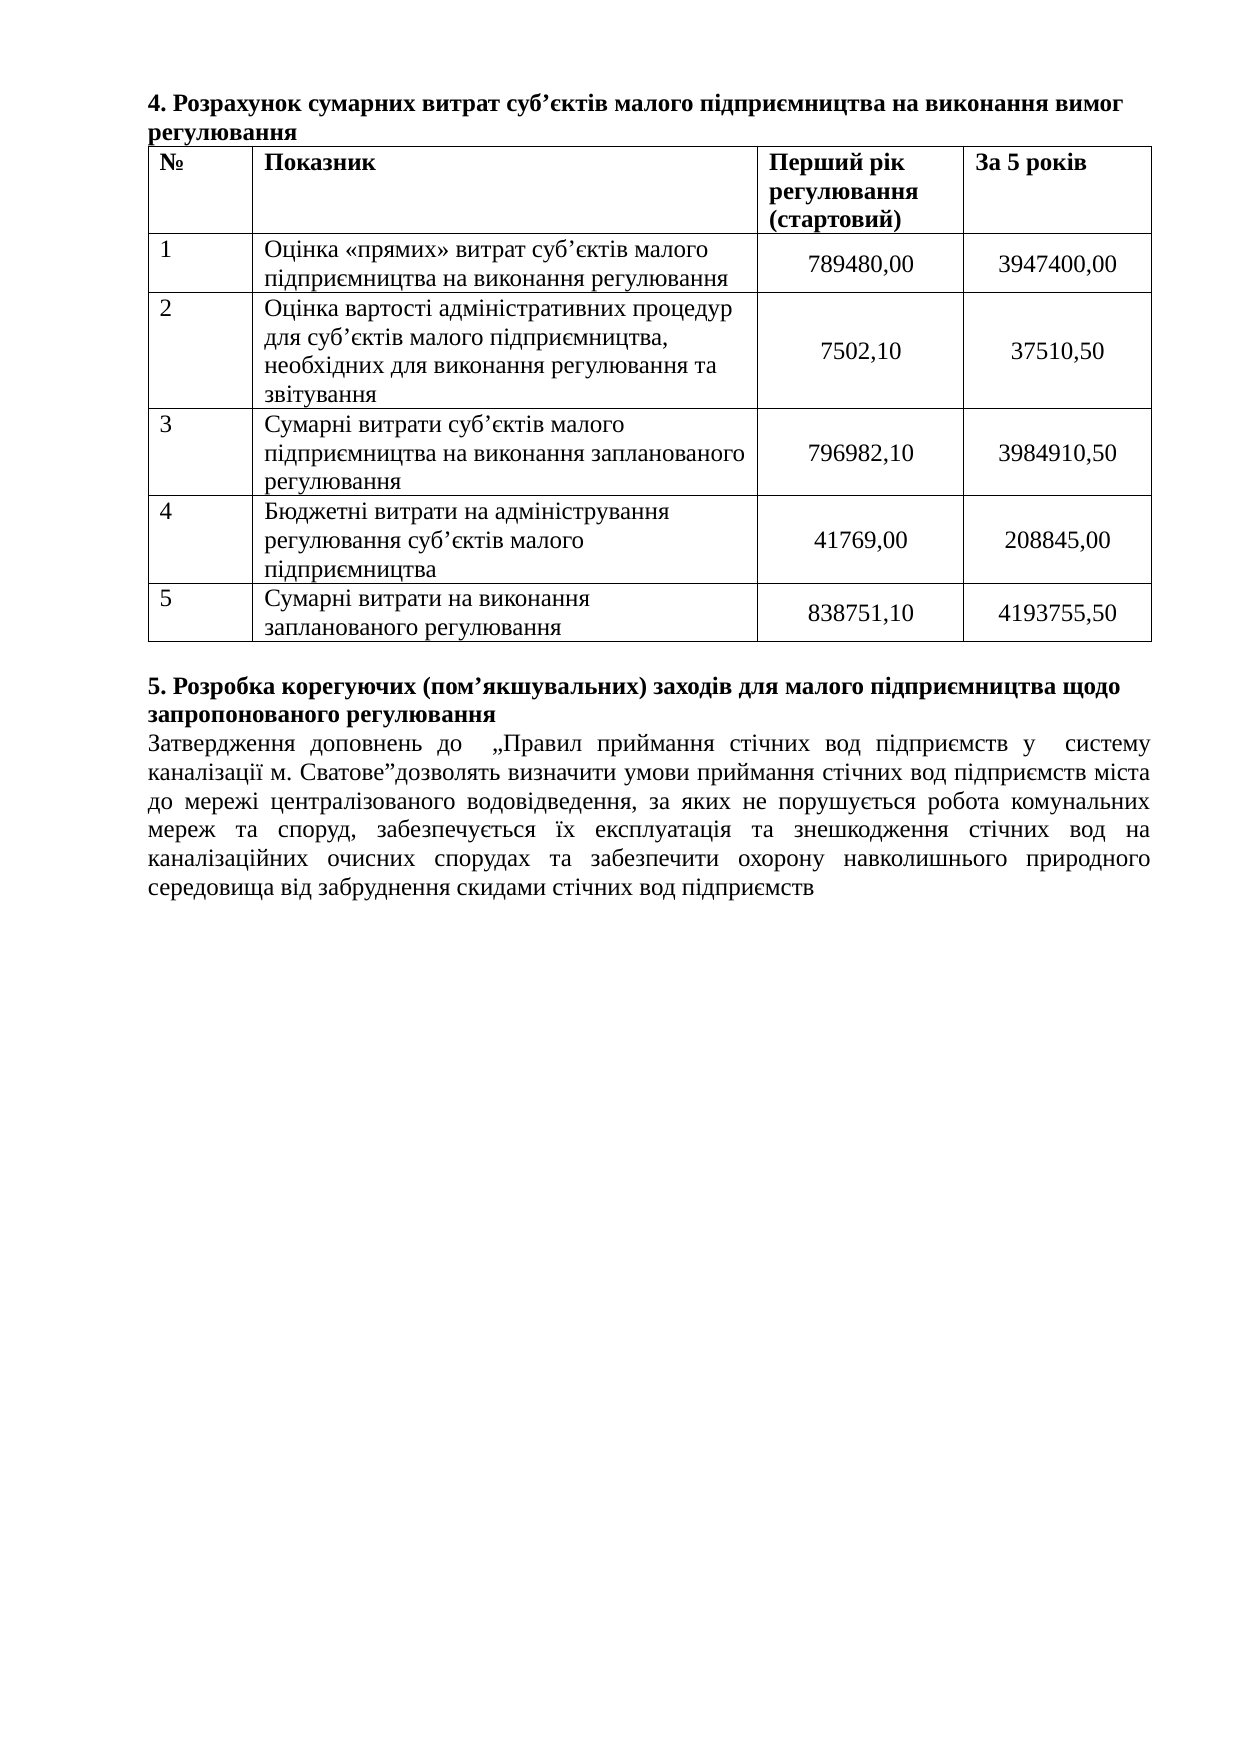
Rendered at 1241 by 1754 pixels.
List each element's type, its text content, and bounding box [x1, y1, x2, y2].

table_cell 3984910,50 [964, 409, 1151, 495]
table_cell 41769,00 [758, 496, 963, 582]
table_header Показник [253, 147, 757, 233]
text Затвердження доповнень до „Правил приймання стічних вод підприємств у систему каналізації м. Сватове”дозволять визначити умови приймання стічних вод підприємств міста до мережі централізованого водовідведення, за яких не порушується робота комунальних мереж та споруд, забезпечується їх експлуатація та знешкодження стічних вод на каналізаційних очисних спорудах та забезпечити охорону навколишнього природного середовища від забруднення скидами стічних вод підприємств [148, 728, 1152, 901]
text 5. Розробка корегуючих (пом’якшувальних) заходів для малого підприємництва щодо запропонованого регулювання [148, 671, 1152, 728]
table_cell 4 [149, 496, 252, 582]
table_cell 5 [149, 584, 252, 641]
table_cell Бюджетні витрати на адміністрування регулювання суб’єктів малого підприємництва [253, 496, 757, 582]
table_cell Сумарні витрати на виконання запланованого регулювання [253, 584, 757, 641]
table_cell 37510,50 [964, 293, 1151, 408]
table_cell Сумарні витрати суб’єктів малого підприємництва на виконання запланованого регулювання [253, 409, 757, 495]
table_cell 3 [149, 409, 252, 495]
table_cell 796982,10 [758, 409, 963, 495]
table_header Перший рік регулювання (стартовий) [758, 147, 963, 233]
table_header За 5 років [964, 147, 1151, 233]
table_cell 1 [149, 234, 252, 292]
table_cell 789480,00 [758, 234, 963, 292]
table_cell Оцінка «прямих» витрат суб’єктів малого підприємництва на виконання регулювання [253, 234, 757, 292]
table_cell 4193755,50 [964, 584, 1151, 641]
table_cell 208845,00 [964, 496, 1151, 582]
table_cell 3947400,00 [964, 234, 1151, 292]
table_cell Оцінка вартості адміністративних процедур для суб’єктів малого підприємництва, необхідних для виконання регулювання та звітування [253, 293, 757, 408]
table_cell 838751,10 [758, 584, 963, 641]
table_cell 7502,10 [758, 293, 963, 408]
text 4. Розрахунок сумарних витрат суб’єктів малого підприємництва на виконання вимог регулювання [148, 88, 1152, 146]
table_cell 2 [149, 293, 252, 408]
table_header № [149, 147, 252, 233]
